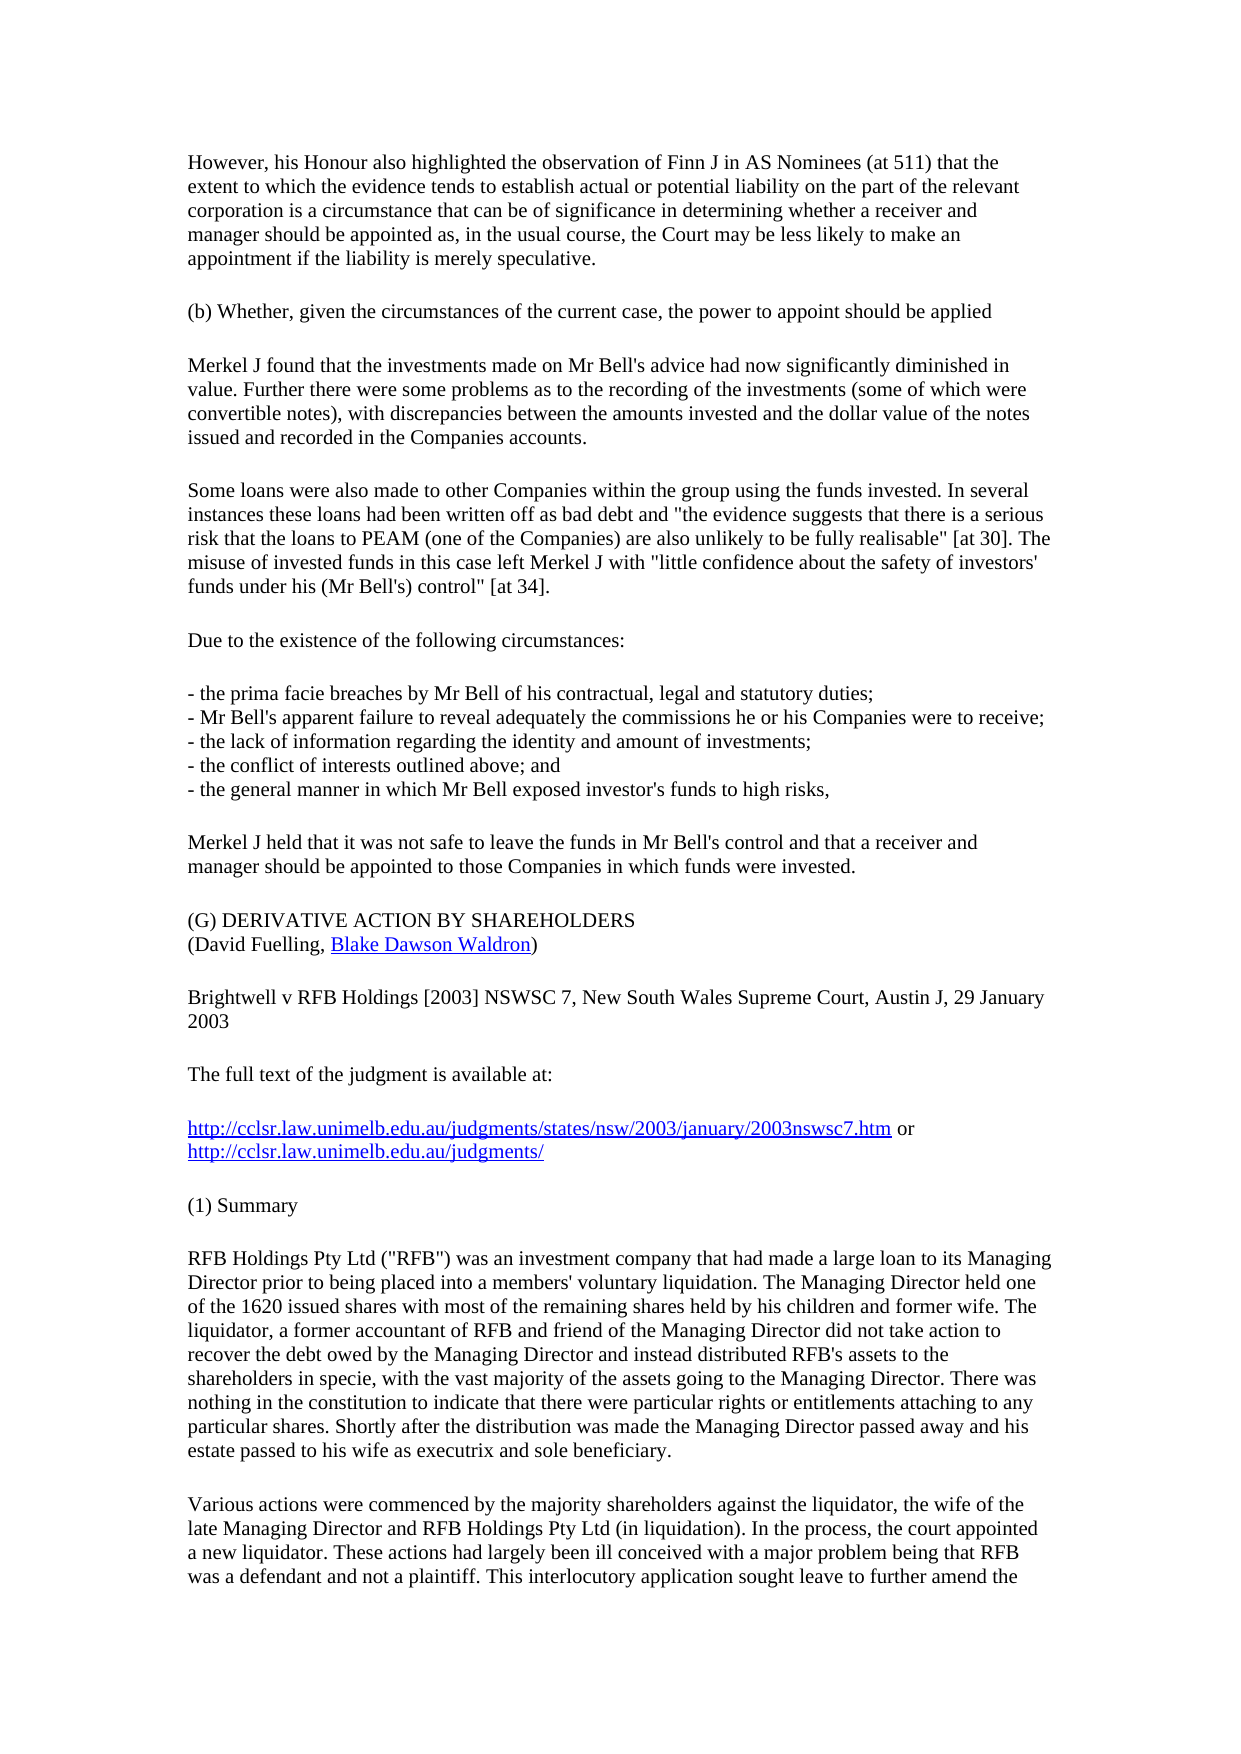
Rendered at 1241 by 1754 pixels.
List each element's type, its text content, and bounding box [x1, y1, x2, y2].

text The full text of the judgment is available at: [187, 1062, 1053, 1086]
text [187, 150, 1053, 270]
text (G) DERIVATIVE ACTION BY SHAREHOLDERS (David Fuelling, Blake Dawson Waldron) [187, 908, 1053, 956]
text Merkel J found that the investments made on Mr Bell's advice had now significantly diminished in value. Further there were some problems as to the recording of the investments (some of which were convertible notes), with discrepancies between the amounts invested and the dollar value of the notes issued and recorded in the Companies accounts. [187, 353, 1053, 449]
text Merkel J held that it was not safe to leave the funds in Mr Bell's control and that a receiver and manager should be appointed to those Companies in which funds were invested. [187, 830, 1053, 878]
text (b) Whether, given the circumstances of the current case, the power to appoint should be applied [187, 299, 1053, 323]
text Brightwell v RFB Holdings [2003] NSWSC 7, New South Wales Supreme Court, Austin J, 29 January 2003 [187, 985, 1053, 1033]
text http://cclsr.law.unimelb.edu.au/judgments/states/nsw/2003/january/2003nswsc7.htm or http://cclsr.law.unimelb.edu.au/judgments/ [187, 1115, 1053, 1163]
text - the prima facie breaches by Mr Bell of his contractual, legal and statutory duties; - Mr Bell's apparent failure to reveal adequately the commissions he or his Companies were to receive; - the lack of information regarding the identity and amount of investments; - the conflict of interests outlined above; and - the general manner in which Mr Bell exposed investor's funds to high risks, [187, 681, 1053, 801]
text Due to the existence of the following circumstances: [187, 628, 1053, 652]
text Some loans were also made to other Companies within the group using the funds invested. In several instances these loans had been written off as bad debt and "the evidence suggests that there is a serious risk that the loans to PEAM (one of the Companies) are also unlikely to be fully realisable" [at 30]. The misuse of invested funds in this case left Merkel J with "little confidence about the safety of investors' funds under his (Mr Bell's) control" [at 34]. [187, 478, 1053, 598]
text (1) Summary [187, 1193, 1053, 1217]
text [187, 1492, 1053, 1588]
text RFB Holdings Pty Ltd ("RFB") was an investment company that had made a large loan to its Managing Director prior to being placed into a members' voluntary liquidation. The Managing Director held one of the 1620 issued shares with most of the remaining shares held by his children and former wife. The liquidator, a former accountant of RFB and friend of the Managing Director did not take action to recover the debt owed by the Managing Director and instead distributed RFB's assets to the shareholders in specie, with the vast majority of the assets going to the Managing Director. There was nothing in the constitution to indicate that there were particular rights or entitlements attaching to any particular shares. Shortly after the distribution was made the Managing Director passed away and his estate passed to his wife as executrix and sole beneficiary. [187, 1246, 1053, 1462]
